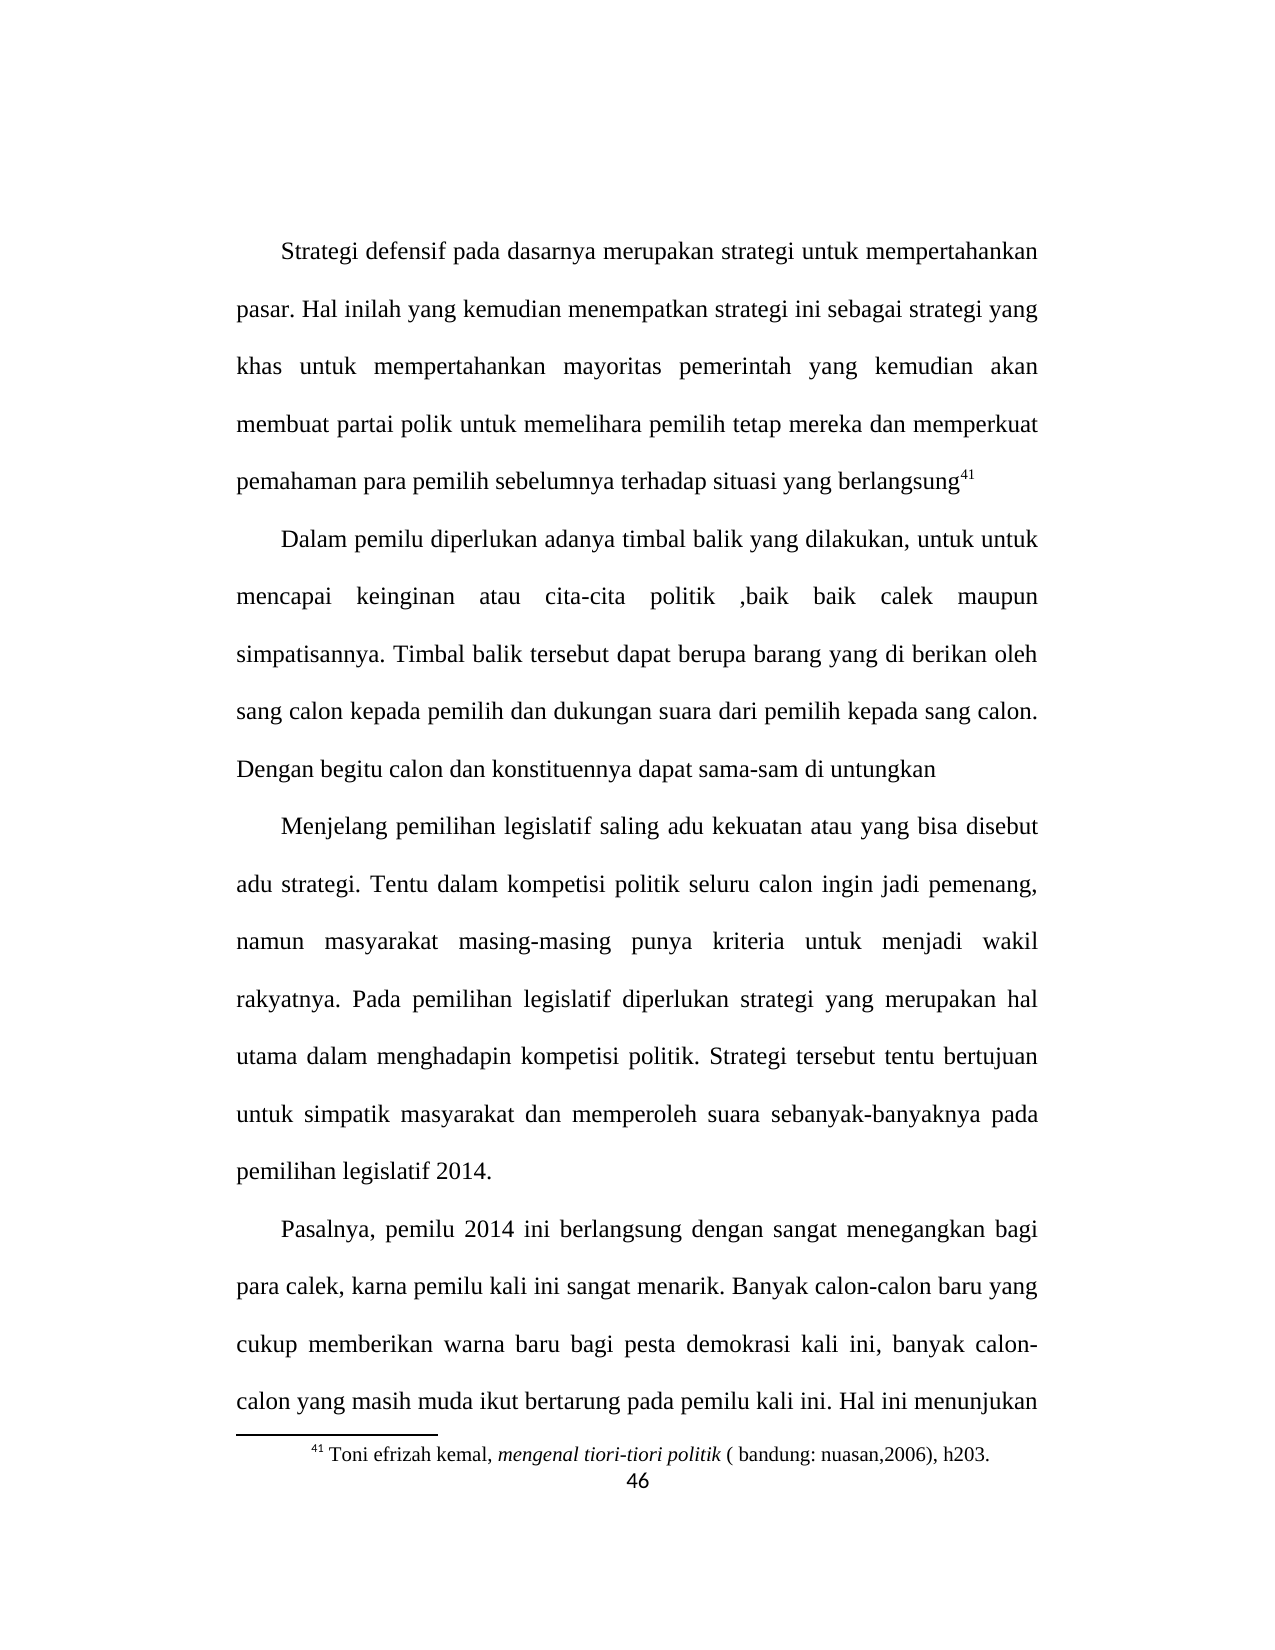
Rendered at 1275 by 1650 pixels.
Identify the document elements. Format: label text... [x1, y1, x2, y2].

text Menjelang pemilihan legislatif saling adu kekuatan atau yang bisa disebut adu strategi. Tentu dalam kompetisi politik seluru calon ingin jadi pemenang, namun masyarakat masing-masing punya kriteria untuk menjadi wakil rakyatnya. Pada pemilihan legislatif diperlukan strategi yang merupakan hal utama dalam menghadapin kompetisi politik. Strategi tersebut tentu bertujuan untuk simpatik masyarakat dan memperoleh suara sebanyak-banyaknya pada pemilihan legislatif 2014. [236, 811, 1039, 1185]
text Strategi defensif pada dasarnya merupakan strategi untuk mempertahankan pasar. Hal inilah yang kemudian menempatkan strategi ini sebagai strategi yang khas untuk mempertahankan mayoritas pemerintah yang kemudian akan membuat partai polik untuk memelihara pemilih tetap mereka dan memperkuat pemahaman para pemilih sebelumnya terhadap situasi yang berlangsung [236, 236, 1039, 495]
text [236, 1214, 1039, 1415]
text Dalam pemilu diperlukan adanya timbal balik yang dilakukan, untuk untuk mencapai keinginan atau cita-cita politik ,baik baik calek maupun simpatisannya. Timbal balik tersebut dapat berupa barang yang di berikan oleh sang calon kepada pemilih dan dukungan suara dari pemilih kepada sang calon. Dengan begitu calon dan konstituennya dapat sama-sam di untungkan [236, 524, 1039, 782]
